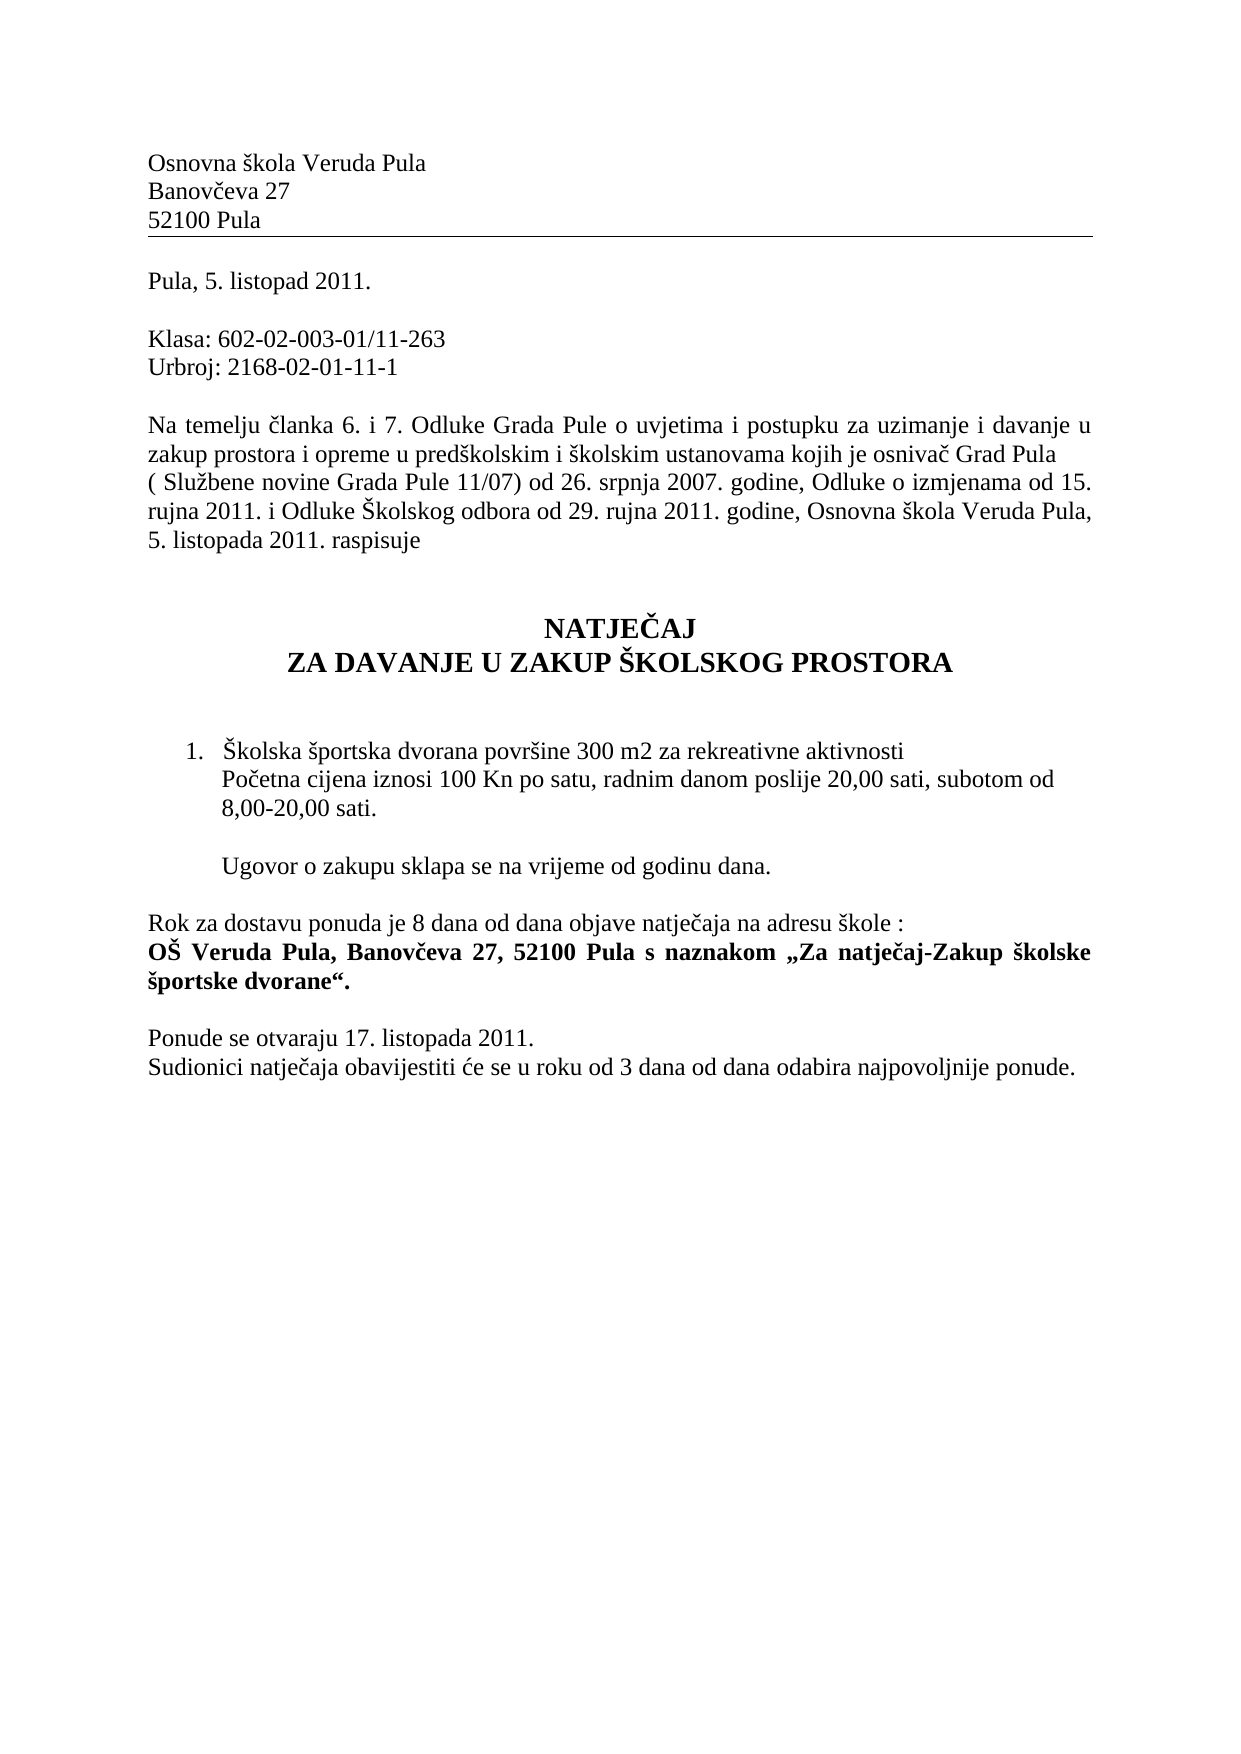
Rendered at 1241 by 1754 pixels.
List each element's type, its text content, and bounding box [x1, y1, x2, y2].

text Sudionici natječaja obavijestiti će se u roku od 3 dana od dana odabira najpovoljnije ponude. [148, 1052, 1093, 1081]
text Pula, 5. listopad 2011. [148, 266, 1093, 295]
text Urbroj: 2168-02-01-11-1 [148, 352, 1093, 381]
list Školska športska dvorana površine za rekreativne aktivnosti [185, 736, 1093, 764]
text 52100 Pula [148, 205, 1093, 236]
text NATJEČAJ [148, 611, 1093, 645]
text Banovčeva 27 [148, 176, 1093, 205]
text Rok za dostavu ponuda je 8 dana od dana objave natječaja na adresu škole : [148, 908, 1093, 937]
text Klasa: 602-02-003-01/11-263 [148, 324, 1093, 352]
text ( Službene novine Grada Pule 11/07) od 26. srpnja 2007. godine, Odluke o izmjenama od 15. rujna 2011. i Odluke Školskog odbora od 29. rujna 2011. godine, Osnovna škola Veruda Pula, 5. listopada 2011. raspisuje [148, 467, 1093, 554]
text Na temelju članka 6. i 7. Odluke Grada Pule o uvjetima i postupku za uzimanje i davanje u zakup prostora i opreme u predškolskim i školskim ustanovama kojih je osnivač Grad Pula [148, 410, 1093, 467]
text Ponude se otvaraju 17. listopada 2011. [148, 1023, 1093, 1052]
text Ugovor o zakupu sklapa se na vrijeme od godinu dana. [221, 851, 1093, 879]
text Osnovna škola Veruda Pula [148, 148, 1093, 176]
text ZA DAVANJE U ZAKUP ŠKOLSKOG PROSTORA [148, 645, 1093, 678]
text Početna cijena iznosi 100 Kn po satu, radnim danom poslije 20,00 sati, subotom od 8,00-20,00 sati. [221, 764, 1093, 822]
text OŠ Veruda Pula, Banovčeva 27, 52100 Pula s naznakom „Za natječaj-Zakup školske športske dvorane“. [148, 937, 1093, 994]
